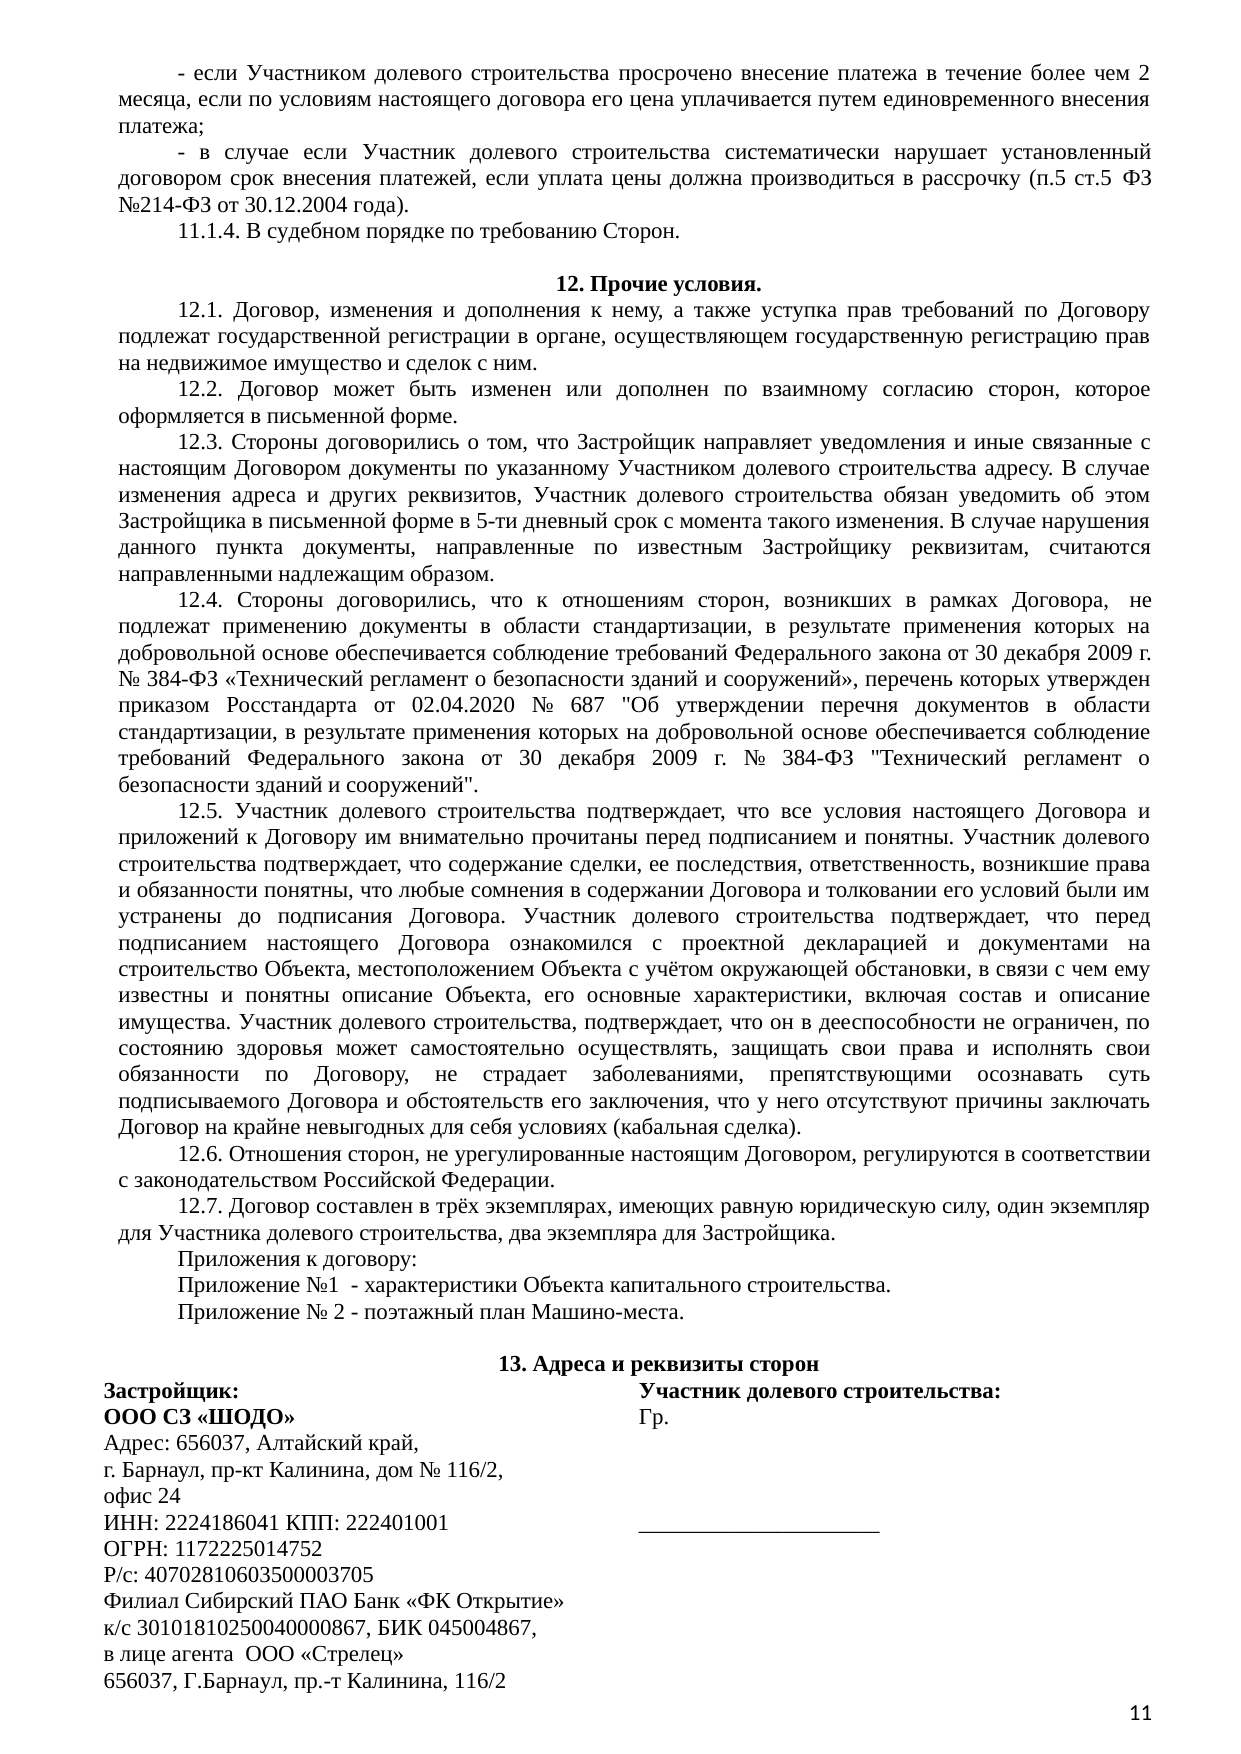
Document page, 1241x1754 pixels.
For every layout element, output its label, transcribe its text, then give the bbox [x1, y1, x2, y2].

text - в случае если Участник долевого строительства систематически нарушает установленный договором срок внесения платежей, если уплата цены должна производиться в рассрочку (п.5 ст.5 ФЗ №214-ФЗ от 30.12.2004 года). [118, 138, 1152, 217]
text 12. Прочие условия. [118, 270, 1199, 296]
text 12.4. Стороны договорились, что к отношениям сторон, возникших в рамках Договора, не подлежат применению документы в области стандартизации, в результате применения которых на добровольной основе обеспечивается соблюдение требований Федерального закона от 30 декабря 2009 г. № 384-ФЗ «Технический регламент о безопасности зданий и сооружений», перечень которых утвержден приказом Росстандарта от 02.04.2020 № 687 "Об утверждении перечня документов в области стандартизации, в результате применения которых на добровольной основе обеспечивается соблюдение требований Федерального закона от 30 декабря 2009 г. № 384-ФЗ "Технический регламент о безопасности зданий и сооружений". [118, 586, 1152, 797]
text 11.1.4. В судебном порядке по требованию Сторон. [118, 217, 1196, 243]
text 12.2. Договор может быть изменен или дополнен по взаимному согласию сторон, которое оформляется в письменной форме. [118, 375, 1152, 428]
text 12.3. Стороны договорились о том, что Застройщик направляет уведомления и иные связанные с настоящим Договором документы по указанному Участником долевого строительства адресу. В случае изменения адреса и других реквизитов, Участник долевого строительства обязан уведомить об этом Застройщика в письменной форме в 5-ти дневный срок с момента такого изменения. В случае нарушения данного пункта документы, направленные по известным Застройщику реквизитам, считаются направленными надлежащим образом. [118, 428, 1152, 586]
text 12.7. Договор составлен в трёх экземплярах, имеющих равную юридическую силу, один экземпляр для Участника долевого строительства, два экземпляра для Застройщика. [118, 1192, 1152, 1245]
text 12.1. Договор, изменения и дополнения к нему, а также уступка прав требований по Договору подлежат государственной регистрации в органе, осуществляющем государственную регистрацию прав на недвижимое имущество и сделок с ним. [118, 296, 1152, 375]
text 12.6. Отношения сторон, не урегулированные настоящим Договором, регулируются в соответствии с законодательством Российской Федерации. [118, 1139, 1152, 1192]
text - если Участником долевого строительства просрочено внесение платежа в течение более чем 2 месяца, если по условиям настоящего договора его цена уплачивается путем единовременного внесения платежа; [118, 59, 1152, 138]
text 12.5. Участник долевого строительства подтверждает, что все условия настоящего Договора и приложений к Договору им внимательно прочитаны перед подписанием и понятны. Участник долевого строительства подтверждает, что содержание сделки, ее последствия, ответственность, возникшие права и обязанности понятны, что любые сомнения в содержании Договора и толковании его условий были им устранены до подписания Договора. Участник долевого строительства подтверждает, что перед подписанием настоящего Договора ознакомился с проектной декларацией и документами на строительство Объекта, местоположением Объекта с учётом окружающей обстановки, в связи с чем ему известны и понятны описание Объекта, его основные характеристики, включая состав и описание имущества. Участник долевого строительства, подтверждает, что он в дееспособности не ограничен, по состоянию здоровья может самостоятельно осуществлять, защищать свои права и исполнять свои обязанности по Договору, не страдает заболеваниями, препятствующими осознавать суть подписываемого Договора и обстоятельств его заключения, что у него отсутствуют причины заключать Договор на крайне невыгодных для себя условиях (кабальная сделка). [118, 797, 1152, 1139]
text Приложение № 2 - поэтажный план Машино-места. [118, 1298, 1199, 1324]
text 13. Адреса и реквизиты сторон [118, 1350, 1199, 1377]
text Приложение №1 - характеристики Объекта капитального строительства. [118, 1271, 1199, 1298]
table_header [628, 1377, 1163, 1693]
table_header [92, 1377, 627, 1693]
text Приложения к договору: [118, 1245, 1199, 1271]
